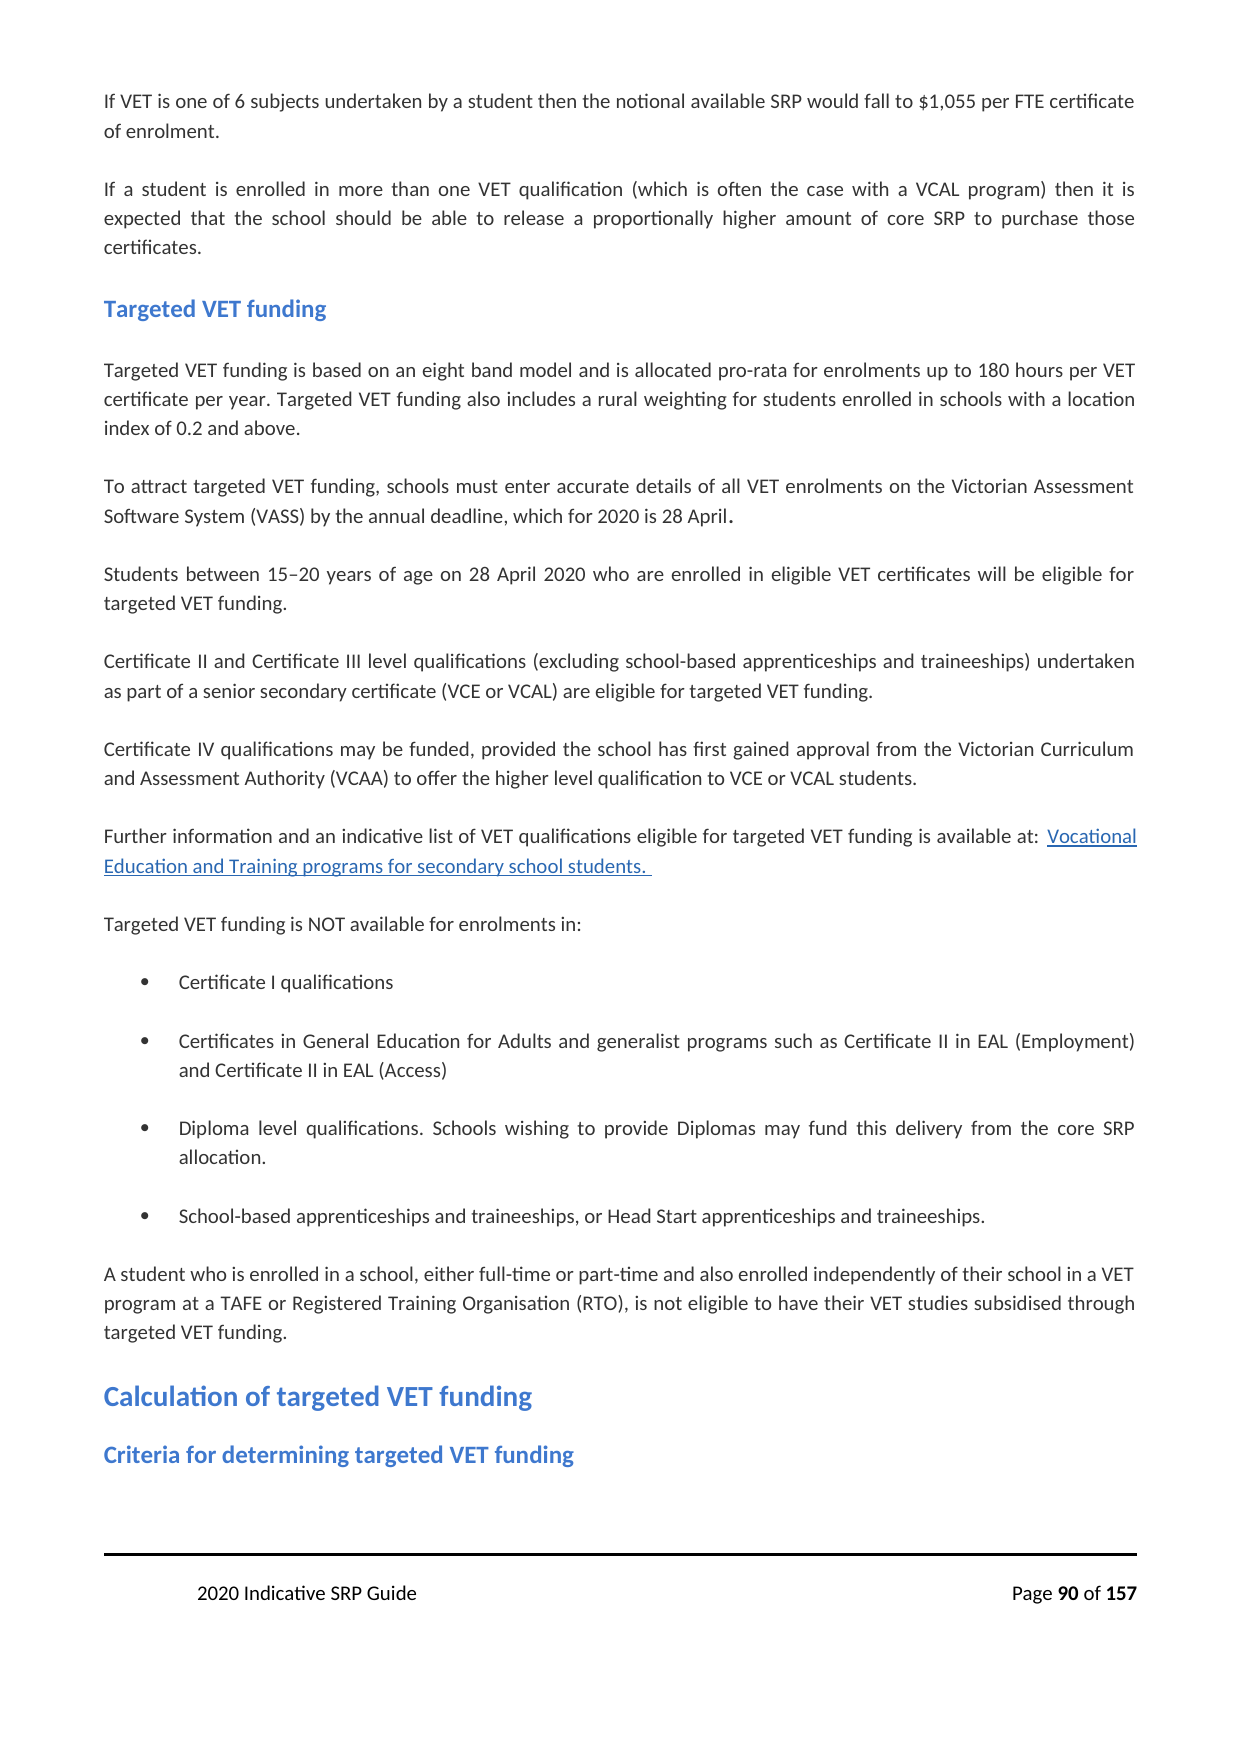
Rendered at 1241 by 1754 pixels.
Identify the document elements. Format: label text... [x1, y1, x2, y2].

list Certificates in General Education for Adults and generalist programs such as Certificate II in EAL (Employment) and Certificate II in EAL (Access) [141, 1028, 1137, 1082]
list Certificate I qualifications [141, 969, 1137, 995]
text If a student is enrolled in more than one VET qualification (which is often the case with a VCAL program) then it is expected that the school should be able to release a proportionally higher amount of core SRP to purchase those certificates. [103, 176, 1137, 260]
list Diploma level qualifications. Schools wishing to provide Diplomas may fund this delivery from the core SRP allocation. [141, 1115, 1137, 1170]
text A student who is enrolled in a school, either full-time or part-time and also enrolled independently of their school in a VET program at a TAFE or Registered Training Organisation (RTO), is not eligible to have their VET studies subsidised through targeted VET funding. [103, 1261, 1137, 1345]
text To attract targeted VET funding, schools must enter accurate details of all VET enrolments on the Victorian Assessment Software System (VASS) by the annual deadline, which for 2020 is 28 April. [103, 474, 1137, 528]
text Certificate IV qualifications may be funded, provided the school has first gained approval from the Victorian Curriculum and Assessment Authority (VCAA) to offer the higher level qualification to VCE or VCAL students. [103, 736, 1137, 791]
text Students between 15–20 years of age on 28 April 2020 who are enrolled in eligible VET certificates will be eligible for targeted VET funding. [103, 561, 1137, 616]
list School-based apprenticeships and traineeships, or Head Start apprenticeships and traineeships. [141, 1203, 1137, 1228]
text Targeted VET funding is NOT available for enrolments in: [103, 911, 1137, 937]
text Calculation of targeted VET funding [103, 1378, 1137, 1413]
text Further information and an indicative list of VET qualifications eligible for targeted VET funding is available at: Vocational Education and Training programs for secondary school students. [103, 824, 1137, 878]
text Certificate II and Certificate III level qualifications (excluding school-based apprenticeships and traineeships) undertaken as part of a senior secondary certificate (VCE or VCAL) are eligible for targeted VET funding. [103, 649, 1137, 703]
text Targeted VET funding is based on an eight band model and is allocated pro-rata for enrolments up to 180 hours per VET certificate per year. Targeted VET funding also includes a rural weighting for students enrolled in schools with a location index of 0.2 and above. [103, 357, 1137, 441]
text If VET is one of 6 subjects undertaken by a student then the notional available SRP would fall to $1,055 per FTE certificate of enrolment. [103, 89, 1137, 143]
text Criteria for determining targeted VET funding [103, 1439, 1137, 1470]
text Targeted VET funding [103, 293, 1137, 323]
